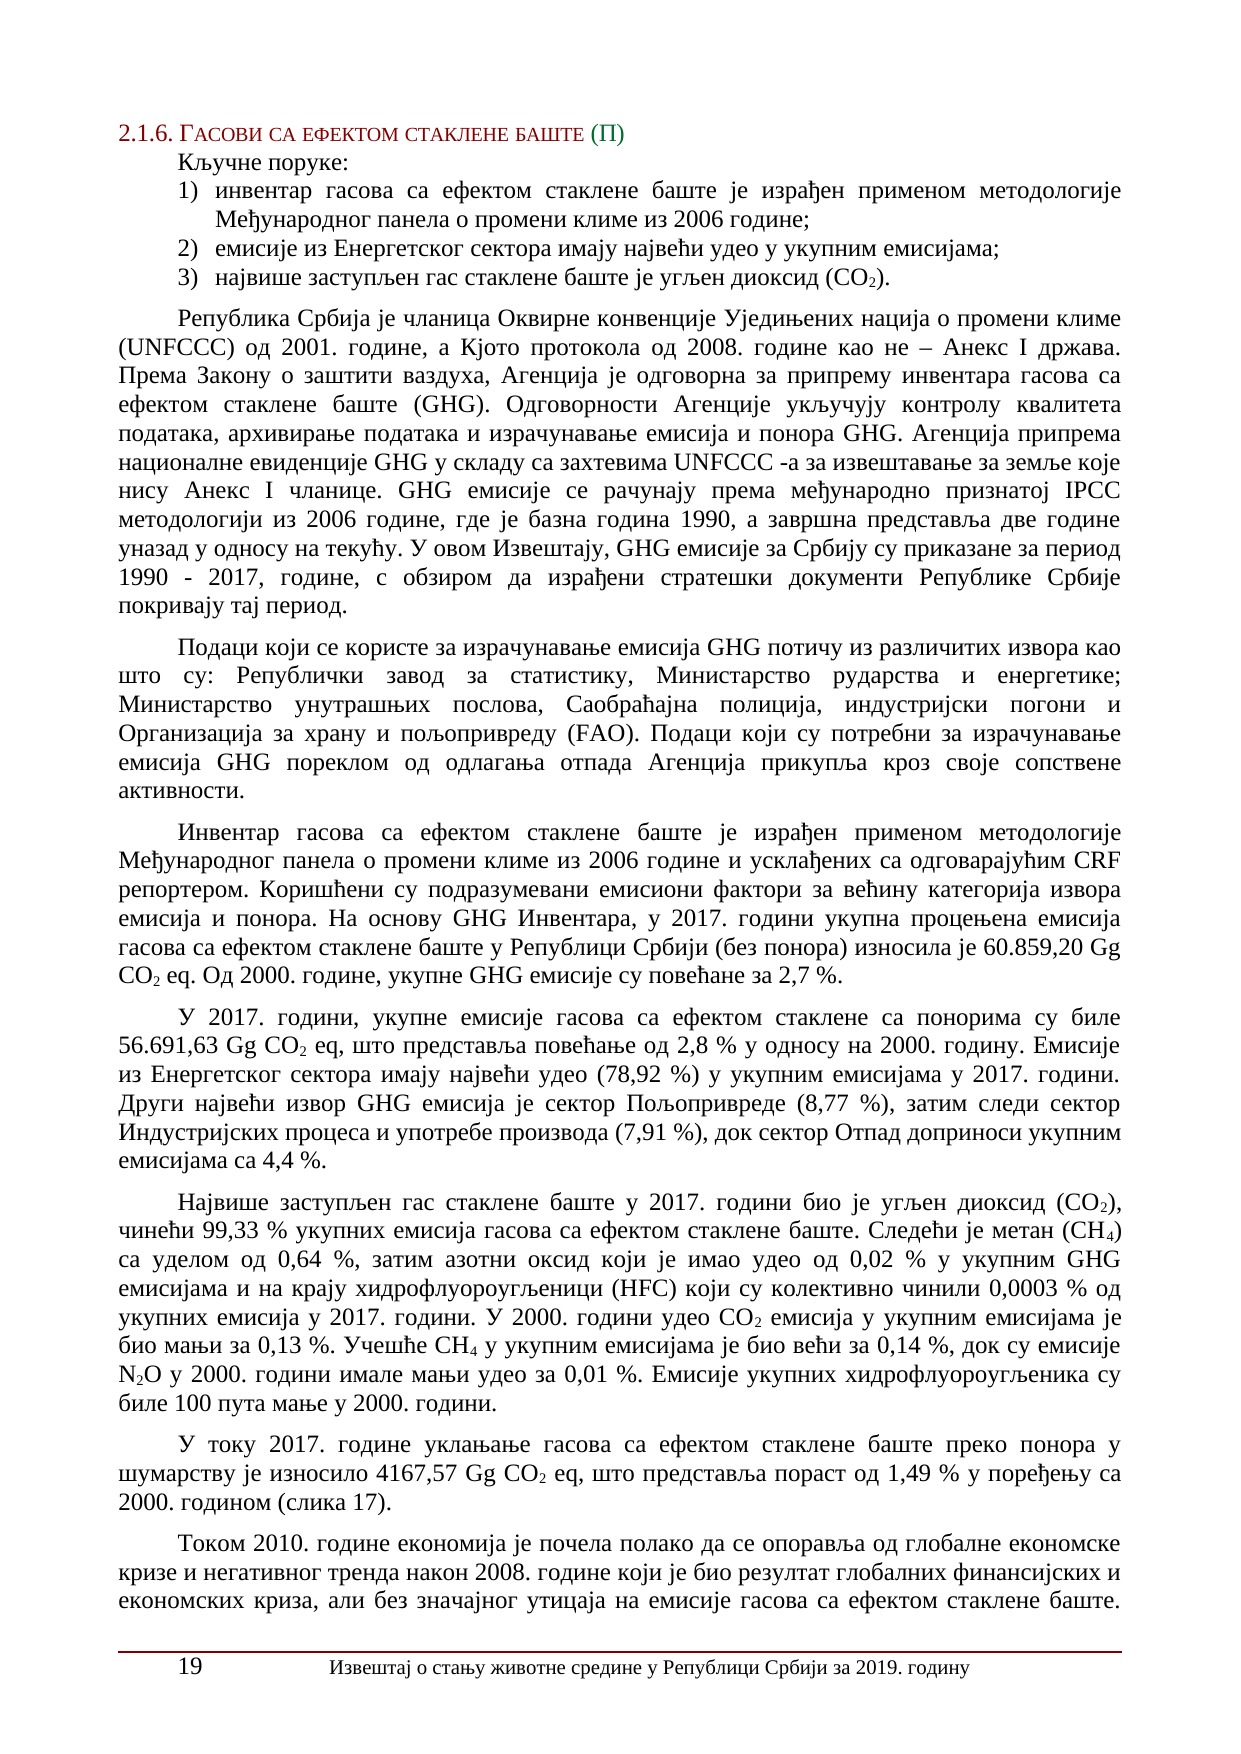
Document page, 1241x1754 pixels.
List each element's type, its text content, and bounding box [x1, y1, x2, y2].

subtitle 2.1.6. Гасови са ефектом стаклене баште (П) [118, 118, 1122, 147]
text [118, 1528, 1122, 1614]
text Подаци који се користе за израчунавање емисија GHG потичу из различитих извора као што су: Републички завод за статистику, Министарство рударства и енергетике; Министарство унутрашњих послова, Саобраћајна полиција, индустријски погони и Организација за храну и пољопривреду (FAO). Подаци који су потребни за израчунавање емисија GHG пореклом од одлагања отпада Агенција прикупља кроз своје сопствене активности. [118, 632, 1122, 804]
text Највише заступљен гас стаклене баште у 2017. години био је угљен диоксид (CO2), чинећи 99,33 % укупних емисија гасова са ефектом стаклене баште. Следећи је метан (CH4) са уделом од 0,64 %, затим азотни оксид који је имао удео од 0,02 % у укупним GHG емисијама и на крају хидрофлуороугљеници (HFC) који су колективно чинили 0,0003 % од укупних емисија у 2017. години. У 2000. години удео CO2 емисија у укупним емисијама је био мањи за 0,13 %. Учешће CH4 у укупним емисијама је био већи за 0,14 %, док су емисије N2O у 2000. години имале мањи удео за 0,01 %. Емисије укупних хидрофлуороугљеника су биле 100 пута мање у 2000. години. [118, 1187, 1122, 1417]
text Инвентар гасова са ефектом стаклене баште је израђен применом методологије Међународног панела о промени климе из 2006 године и усклађених са одговарајућим CRF репортером. Коришћени су подразумевани емисиони фактори за већину категорија извора емисија и понора. На основу GHG Инвентара, у 2017. години укупна процењена емисија гасова са ефектом стаклене баште у Републици Србији (без понора) износила је 60.859,20 Gg CO2 еq. Од 2000. године, укупне GHG емисије су повећане за 2,7 %. [118, 817, 1122, 989]
list инвентар гасова са ефектом стаклене баште је израђен применом методологије Међународног панела о промени климе из 2006 године; [177, 176, 1122, 233]
text У 2017. години, укупне емисије гасова са ефектом стаклене са понорима су биле 56.691,63 Gg CO2 еq, што представља повећање од 2,8 % у односу на 2000. годину. Емисије из Енергетског сектора имају највећи удео (78,92 %) у укупним емисијама у 2017. години. Други највећи извор GHG емисија је сектор Пољопривреде (8,77 %), затим следи сектор Индустријских процеса и употребе производа (7,91 %), док сектор Отпад доприноси укупним емисијама са 4,4 %. [118, 1002, 1122, 1174]
text Кључне поруке: [177, 147, 1122, 176]
text највише заступљен гас стаклене баште је угљен диоксид (CO2). [177, 262, 1122, 291]
text У току 2017. године уклањање гасова са ефектом стаклене баште преко понора у шумарству је износило 4167,57 Gg CO2 еq, што представља пораст од 1,49 % у поређењу са 2000. годином (слика 17). [118, 1429, 1122, 1516]
text емисије из Енергетског сектора имају највећи удео у укупним емисијама; [177, 233, 1122, 262]
text Република Србија је чланица Оквирне конвенције Уједињених нација о промени климе (UNFCCC) од 2001. године, а Кјото протокола од 2008. године као не – Анекс I држава. Према Закону о заштити ваздуха, Агенција је одговорна за припрему инвентара гасова са ефектом стаклене баште (GHG). Одговорности Агенције укључују контролу квалитета података, архивирање података и израчунавање емисија и понора GHG. Агенција припрема националне евиденције GHG у складу са захтевима UNFCCC -а за извештавање за земље које нису Анекс I чланице. GHG емисије се рачунају према међународно признатој IPCC методологији из 2006 године, где је базна година 1990, а завршна представља две године уназад у односу на текућу. У овом Извештају, GHG емисије за Србију су приказане за период 1990 - 2017, године, с обзиром да израђени стратешки документи Републике Србије покривају тај период. [118, 303, 1122, 619]
